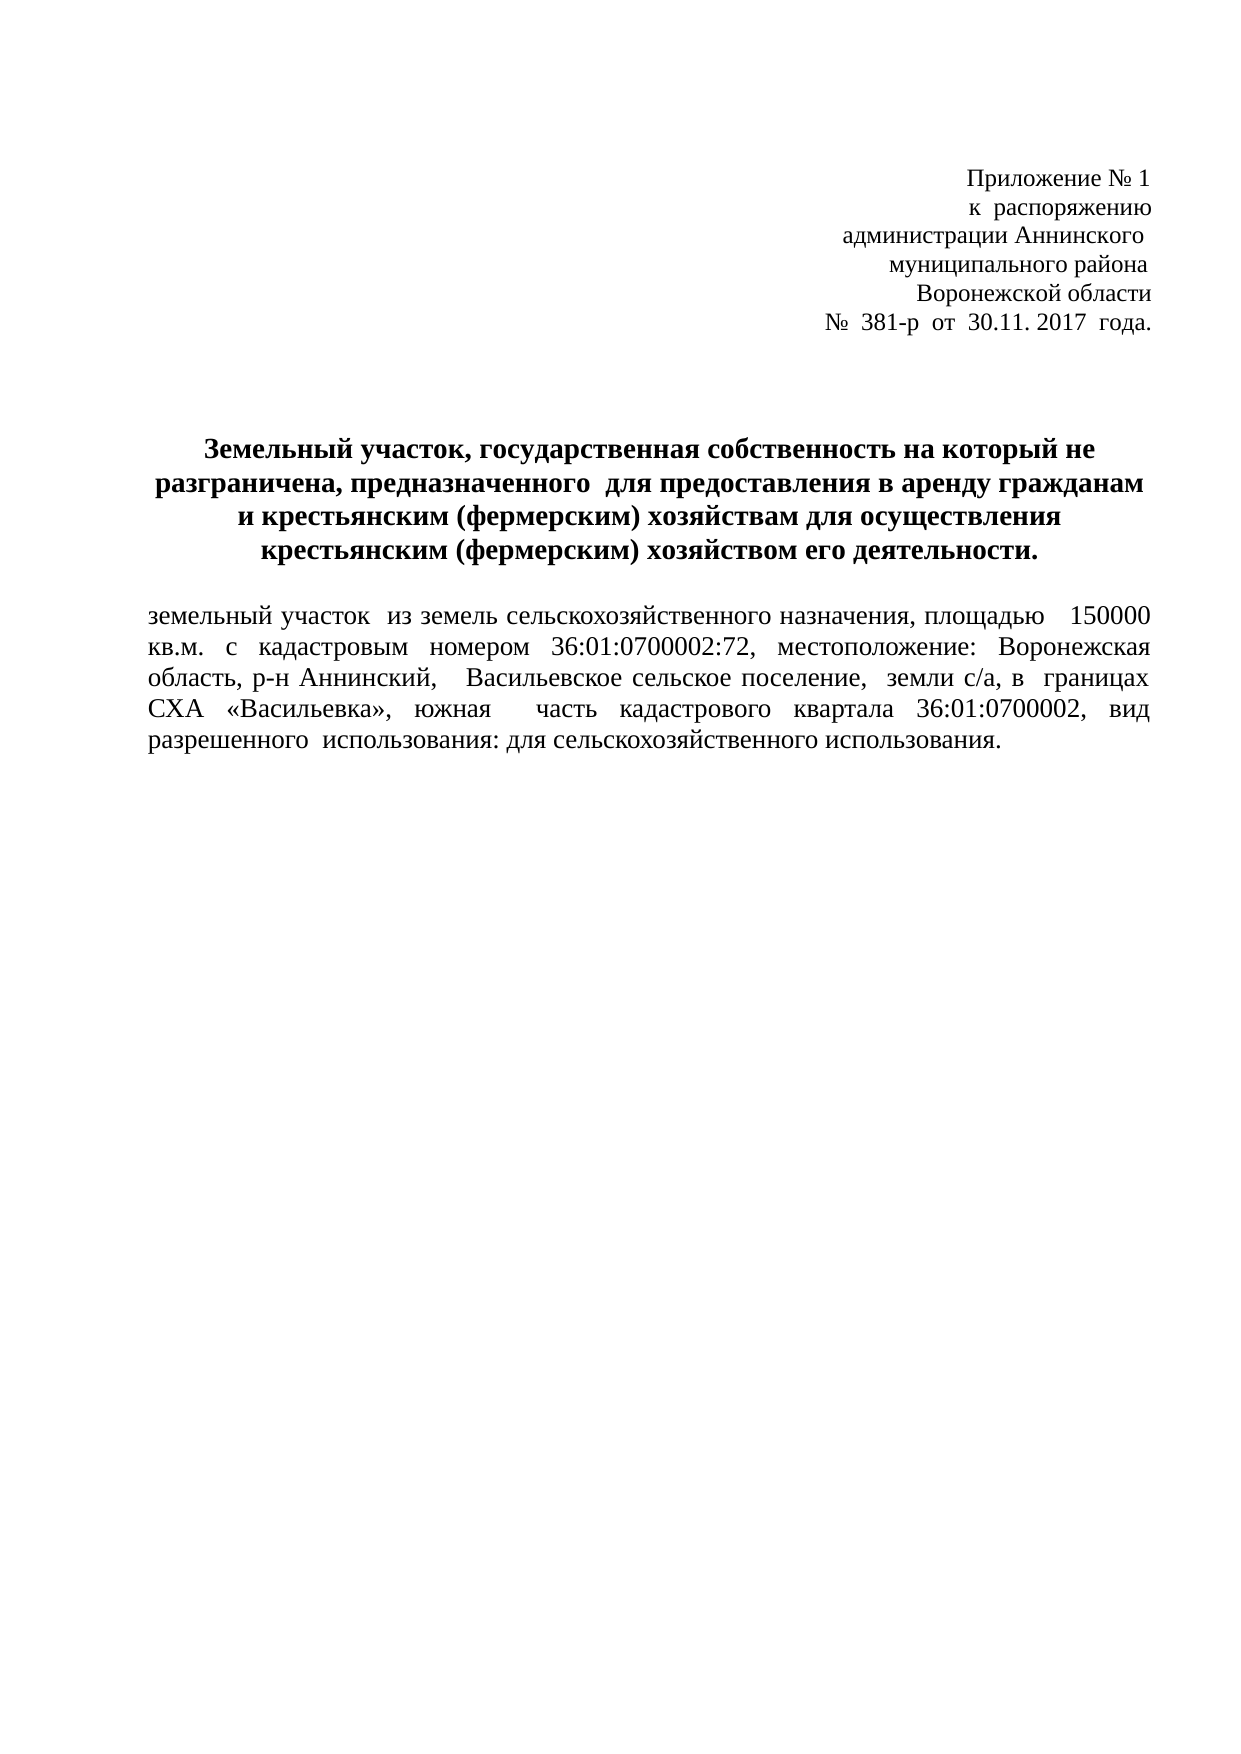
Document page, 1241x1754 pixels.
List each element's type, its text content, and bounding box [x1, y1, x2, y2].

text Земельный участок, государственная собственность на который не разграничена, предназначенного для предоставления в аренду гражданам и крестьянским (фермерским) хозяйствам для осуществления крестьянским (фермерским) хозяйством его деятельности. [148, 431, 1152, 566]
text Приложение № 1 [148, 163, 1152, 192]
text Воронежской области [148, 278, 1152, 307]
text администрации Аннинского [148, 221, 1152, 249]
text № 381-р от 30.11. 2017 года. [148, 307, 1152, 336]
text земельный участок из земель сельскохозяйственного назначения, площадью 150000 кв.м. с кадастровым номером 36:01:0700002:72, местоположение: Воронежская область, р-н Аннинский, Васильевское сельское поселение, земли с/а, в границах СХА «Васильевка», южная часть кадастрового квартала 36:01:0700002, вид разрешенного использования: для сельскохозяйственного использования. [148, 599, 1152, 755]
text муниципального района [148, 249, 1152, 278]
text к распоряжению [148, 192, 1152, 221]
